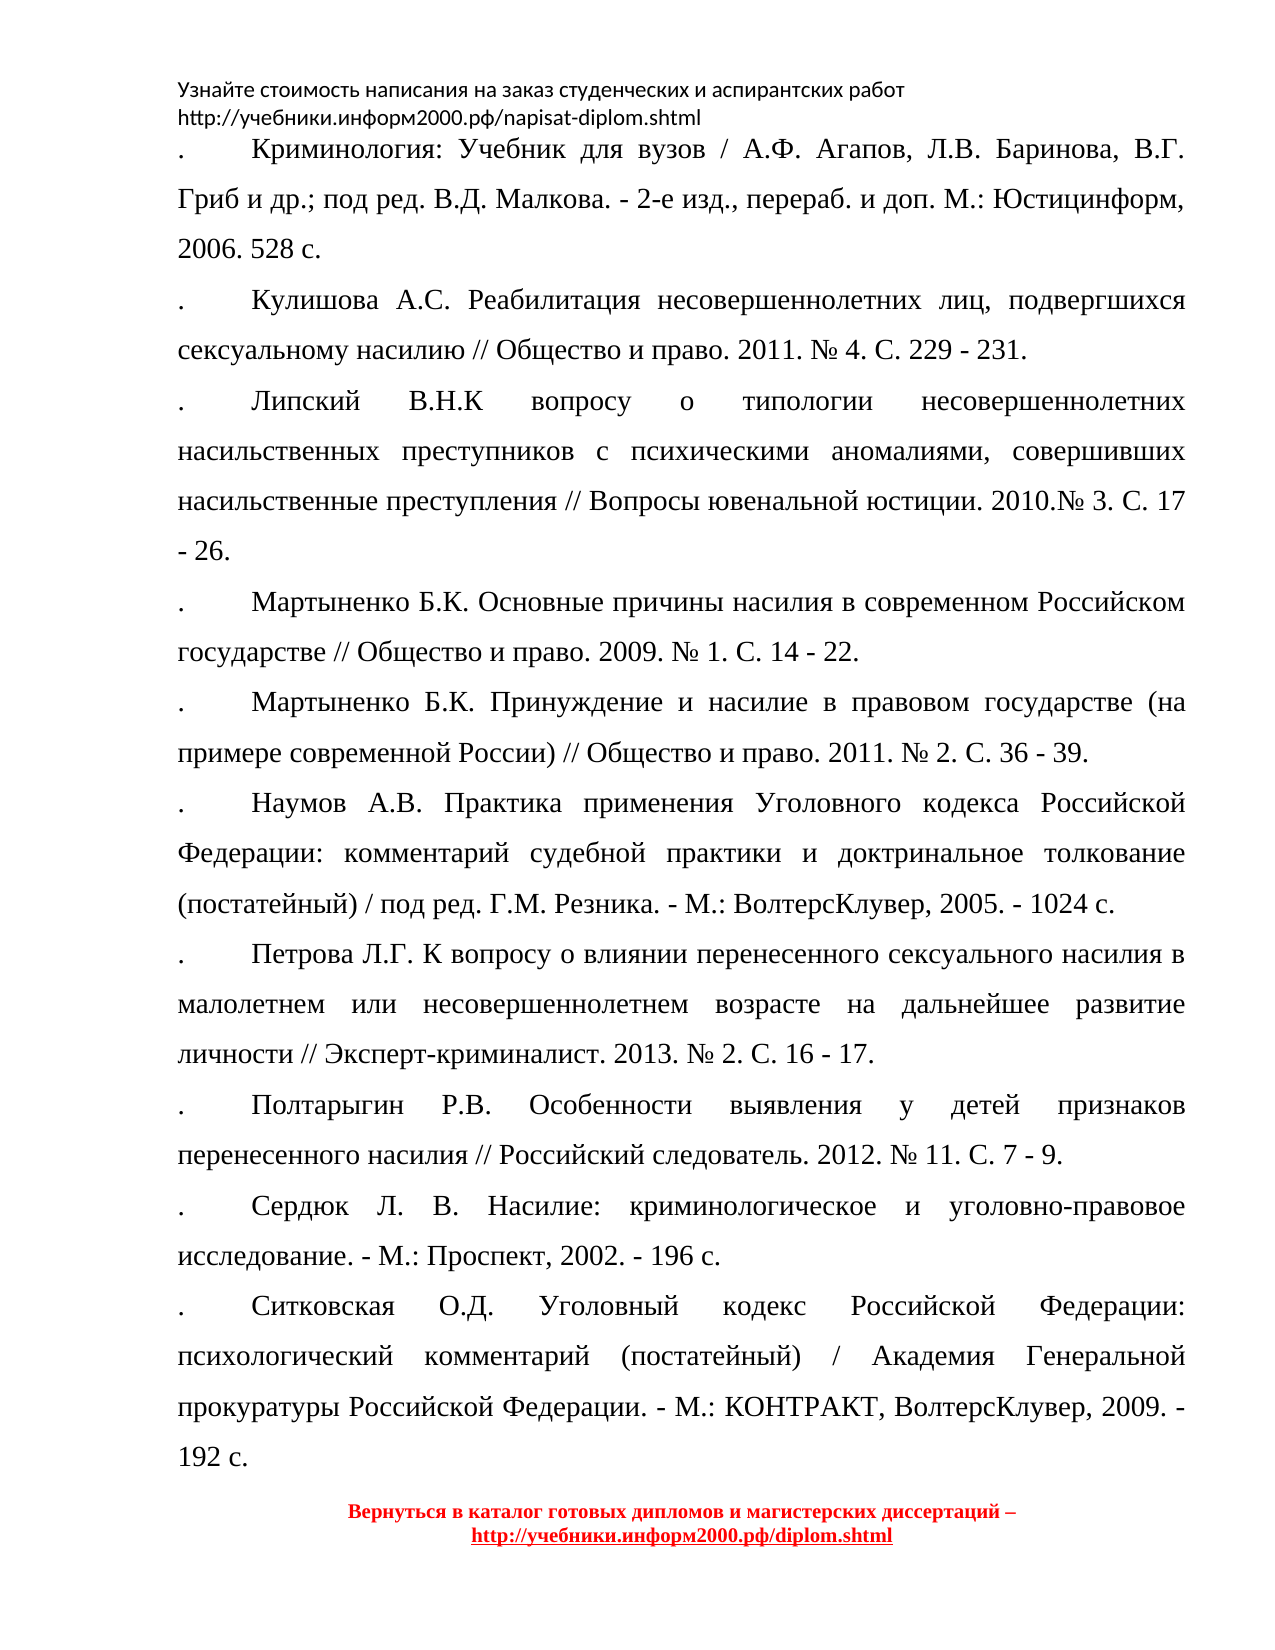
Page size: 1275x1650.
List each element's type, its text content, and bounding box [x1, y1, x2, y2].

text . Мартыненко Б.К. Принуждение и насилие в правовом государстве (на примере современной России) // Общество и право. 2011. № 2. С. 36 - 39. [177, 684, 1186, 768]
text . Полтарыгин Р.В. Особенности выявления у детей признаков перенесенного насилия // Российский следователь. 2012. № 11. С. 7 - 9. [177, 1087, 1186, 1171]
text . Мартыненко Б.К. Основные причины насилия в современном Российском государстве // Общество и право. 2009. № 1. С. 14 - 22. [177, 584, 1186, 668]
text . Липский В.Н.К вопросу о типологии несовершеннолетних насильственных преступников с психическими аномалиями, совершивших насильственные преступления // Вопросы ювенальной юстиции. 2010.№ 3. С. 17 - 26. [177, 383, 1186, 567]
text . Ситковская О.Д. Уголовный кодекс Российской Федерации: психологический комментарий (постатейный) / Академия Генеральной прокуратуры Российской Федерации. - М.: КОНТРАКТ, ВолтерсКлувер, 2009. - 192 с. [177, 1288, 1186, 1473]
text . Петрова Л.Г. К вопросу о влиянии перенесенного сексуального насилия в малолетнем или несовершеннолетнем возрасте на дальнейшее развитие личности // Эксперт-криминалист. 2013. № 2. С. 16 - 17. [177, 936, 1186, 1070]
text . Криминология: Учебник для вузов / А.Ф. Агапов, Л.В. Баринова, В.Г. Гриб и др.; под ред. В.Д. Малкова. - 2-е изд., перераб. и доп. М.: Юстицинформ, 2006. 528 с. [177, 131, 1186, 265]
text . Наумов А.В. Практика применения Уголовного кодекса Российской Федерации: комментарий судебной практики и доктринальное толкование (постатейный) / под ред. Г.М. Резника. - М.: ВолтерсКлувер, 2005. - 1024 с. [177, 785, 1186, 919]
text . Сердюк Л. В. Насилие: криминологическое и уголовно-правовое исследование. - М.: Проспект, 2002. - 196 с. [177, 1188, 1186, 1271]
text . Кулишова А.С. Реабилитация несовершеннолетних лиц, подвергшихся сексуальному насилию // Общество и право. 2011. № 4. С. 229 - 231. [177, 282, 1186, 366]
